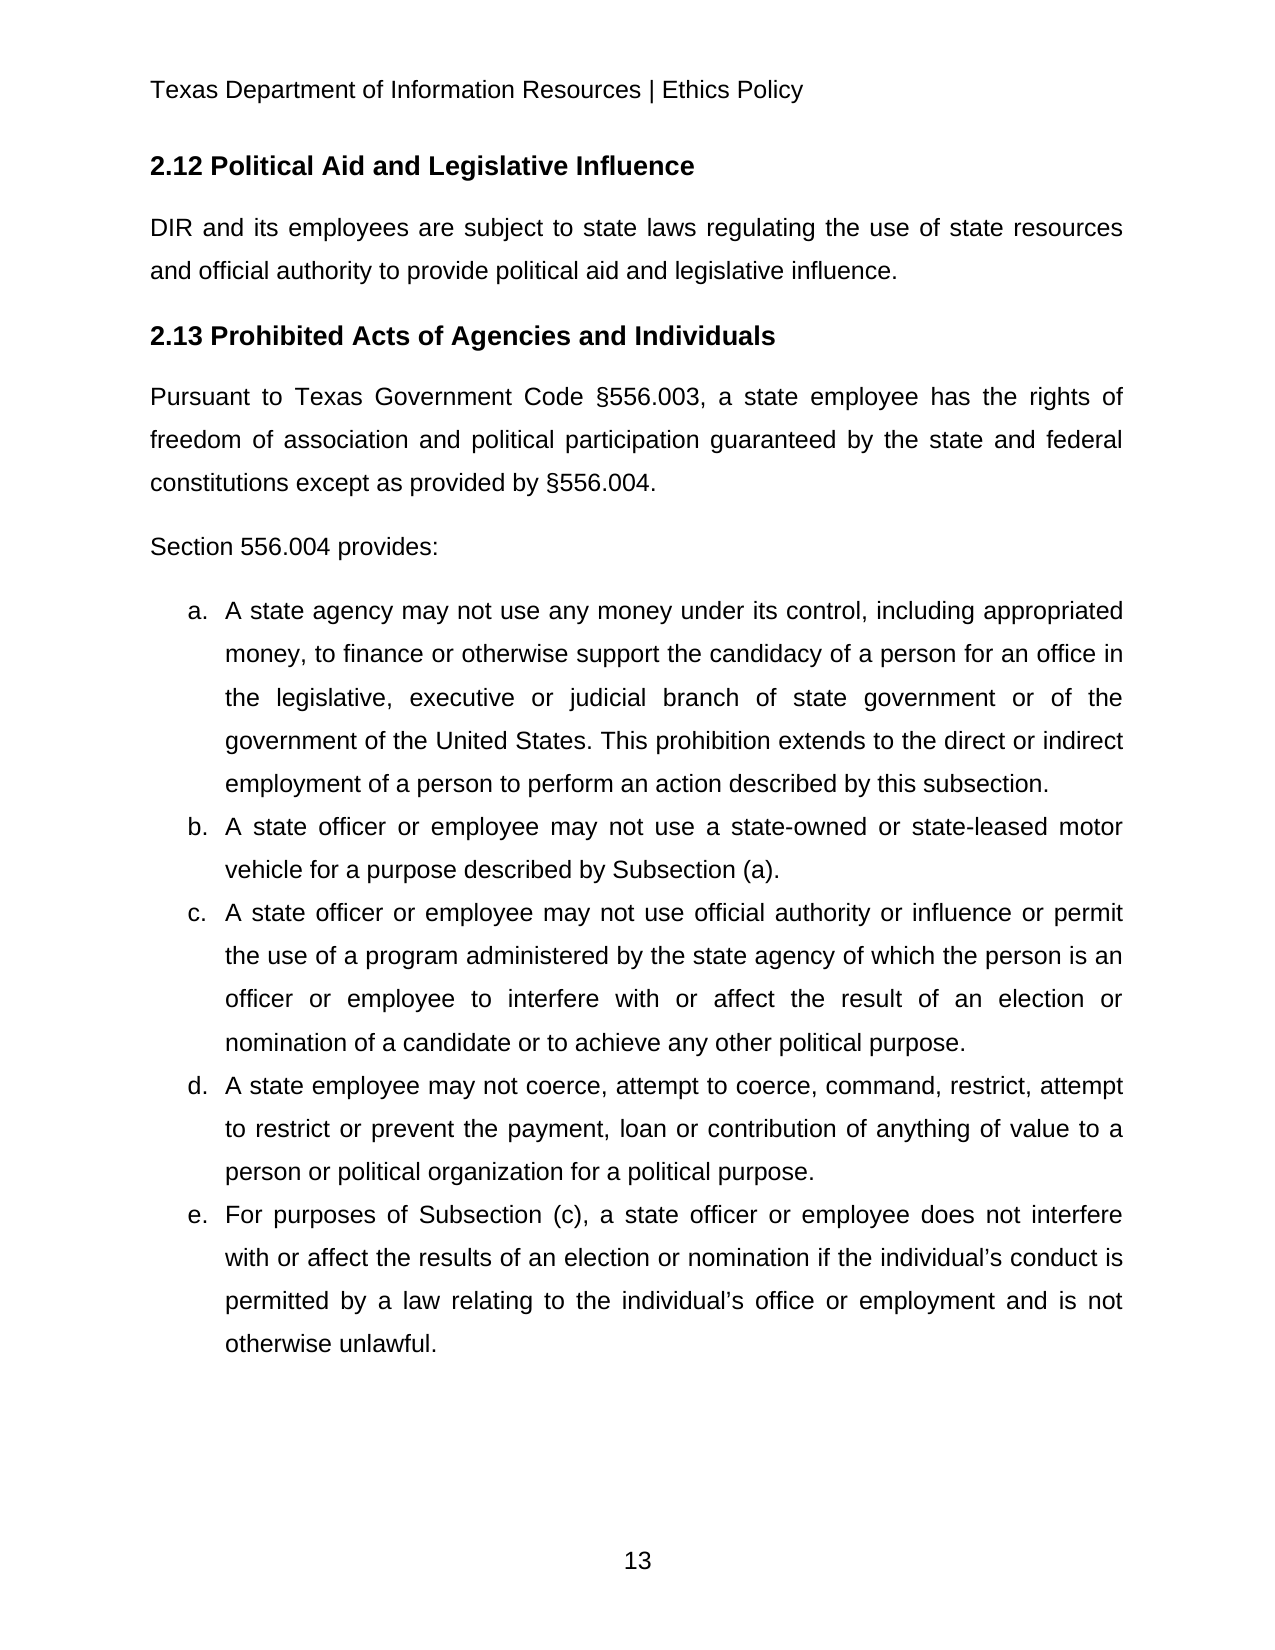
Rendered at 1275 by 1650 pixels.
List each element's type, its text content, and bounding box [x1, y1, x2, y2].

list For purposes of Subsection (c), a state officer or employee does not interfere with or affect the results of an election or nomination if the individual’s conduct is permitted by a law relating to the individual’s office or employment and is not otherwise unlawful. [187, 1200, 1125, 1358]
list A state agency may not use any money under its control, including appropriated money, to finance or otherwise support the candidacy of a person for an office in the legislative, executive or judicial branch of state government or of the government of the United States. This prohibition extends to the direct or indirect employment of a person to perform an action described by this subsection. [187, 596, 1125, 797]
text Pursuant to Texas Government Code §556.003, a state employee has the rights of freedom of association and political participation guaranteed by the state and federal constitutions except as provided by §556.004. [150, 382, 1125, 497]
list A state officer or employee may not use a state-owned or state-leased motor vehicle for a purpose described by Subsection (a). [187, 812, 1125, 884]
subtitle 2.13 Prohibited Acts of Agencies and Individuals [150, 319, 1125, 351]
text DIR and its employees are subject to state laws regulating the use of state resources and official authority to provide political aid and legislative influence. [150, 212, 1125, 284]
list A state employee may not coerce, attempt to coerce, command, restrict, attempt to restrict or prevent the payment, loan or contribution of anything of value to a person or political organization for a political purpose. [187, 1071, 1125, 1186]
text Section 556.004 provides: [150, 532, 1125, 561]
list A state officer or employee may not use official authority or influence or permit the use of a program administered by the state agency of which the person is an officer or employee to interfere with or affect the result of an election or nomination of a candidate or to achieve any other political purpose. [187, 898, 1125, 1056]
subtitle 2.12 Political Aid and Legislative Influence [150, 150, 1125, 181]
